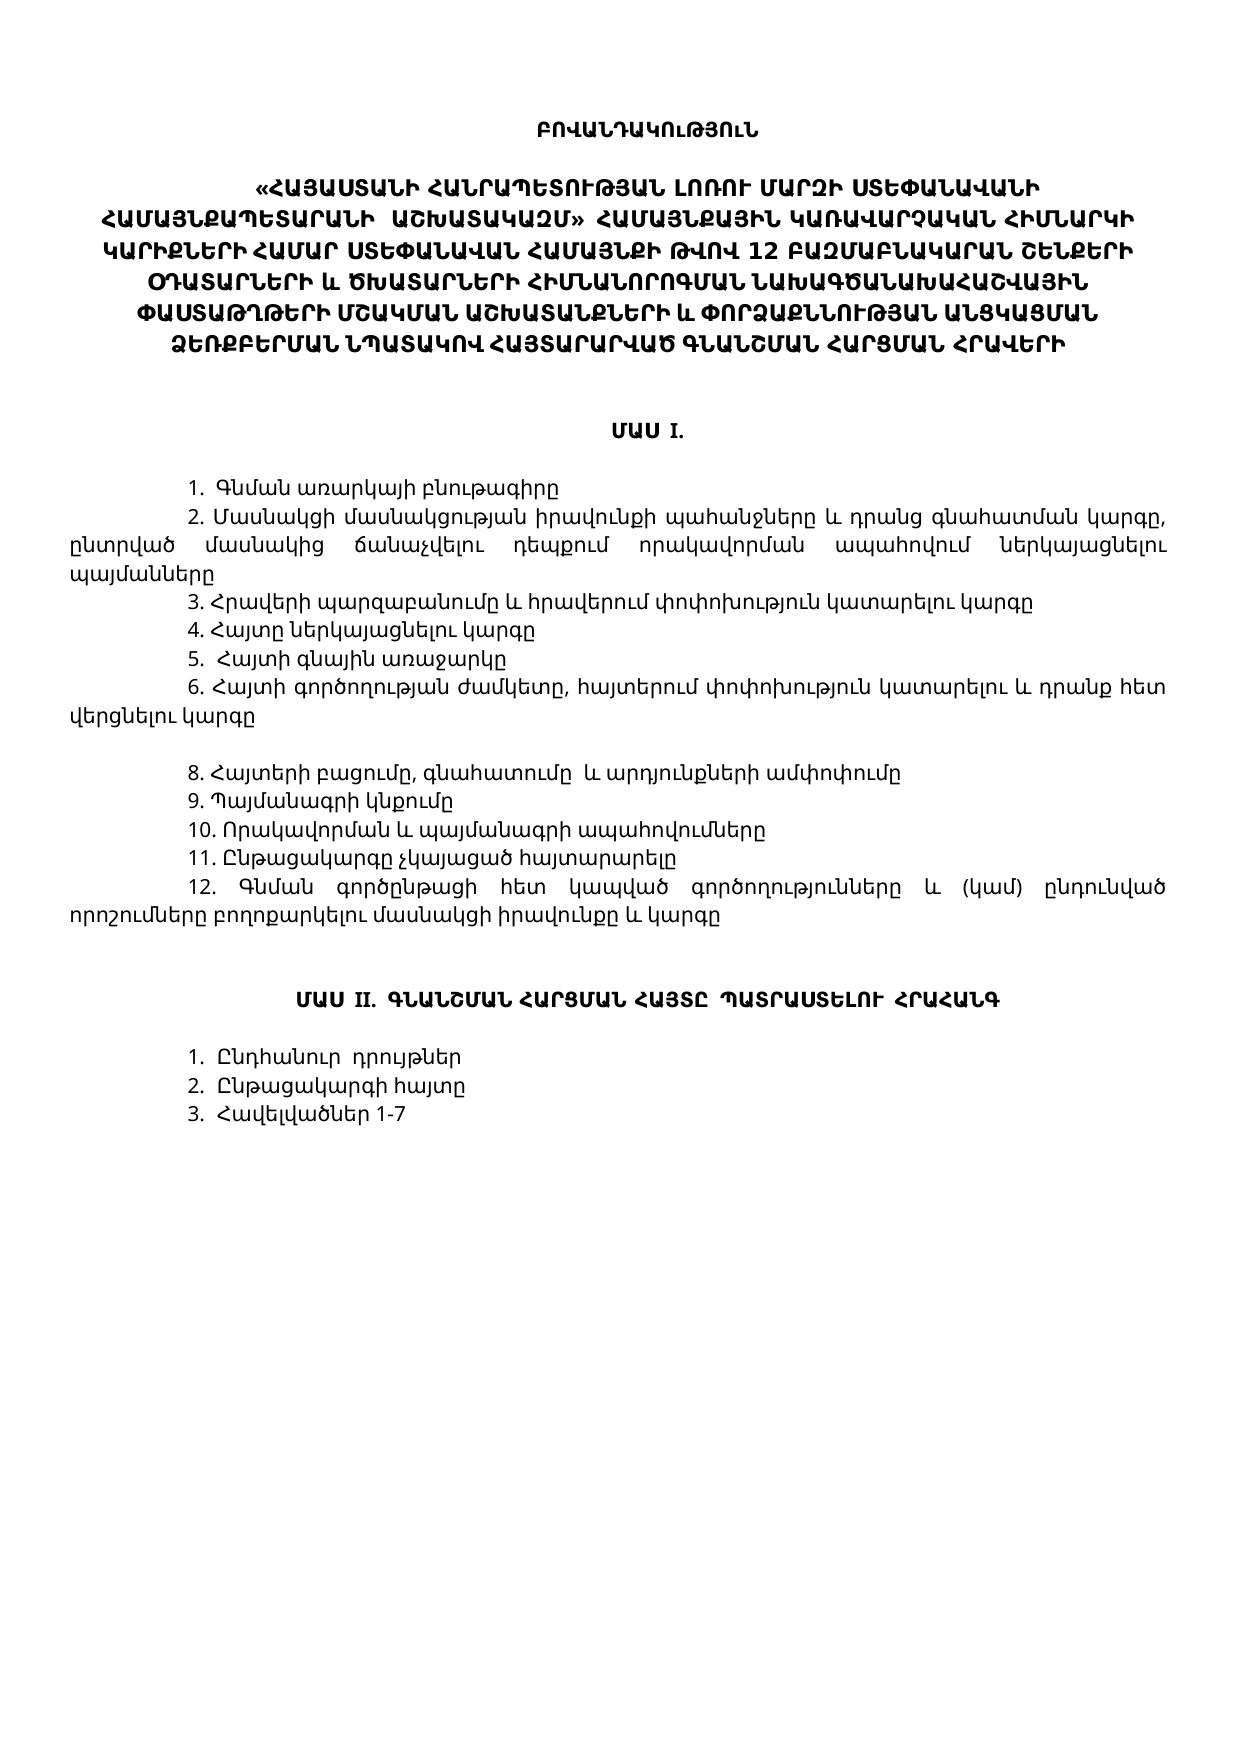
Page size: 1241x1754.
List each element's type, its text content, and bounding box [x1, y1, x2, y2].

text ՄԱՍ I. [69, 416, 1167, 445]
text ՄԱՍ II. ԳՆԱՆՇՄԱՆ ՀԱՐՑՄԱՆ ՀԱՅՏԸ ՊԱՏՐԱՍՏԵԼՈՒ ՀՐԱՀԱՆԳ [69, 986, 1167, 1014]
text 2. Մասնակցի մասնակցության իրավունքի պահանջները և դրանց գնահատման կարգը, ընտրված մասնակից ճանաչվելու դեպքում որակավորման ապահովում ներկայացնելու պայմանները [69, 502, 1167, 587]
text 6. Հայտի գործողության ժամկետը, հայտերում փոփոխություն կատարելու և դրանք հետ վերցնելու կարգը [69, 672, 1167, 729]
text 12. Գնման գործընթացի հետ կապված գործողությունները և (կամ) ընդունված որոշումները բողոքարկելու մասնակցի իրավունքը և կարգը [69, 872, 1167, 929]
text 3. Հավելվածներ 1-7 [69, 1099, 1167, 1128]
text 9. Պայմանագրի կնքումը [69, 786, 1167, 815]
text 1. Ընդհանուր դրույթներ [69, 1042, 1167, 1071]
text «ՀԱՅԱՍՏԱՆԻ ՀԱՆՐԱՊԵՏՈՒԹՅԱՆ ԼՈՌՈՒ ՄԱՐԶԻ ՍՏԵՓԱՆԱՎԱՆԻ ՀԱՄԱՅՆՔԱՊԵՏԱՐԱՆԻ ԱՇԽԱՏԱԿԱԶՄ» ՀԱՄԱՅՆՔԱՅԻՆ ԿԱՌԱՎԱՐՉԱԿԱՆ ՀԻՄՆԱՐԿԻ ԿԱՐԻՔՆԵՐԻ ՀԱՄԱՐ ՍՏԵՓԱՆԱՎԱՆ ՀԱՄԱՅՆՔԻ ԹՎՈՎ 12 ԲԱԶՄԱԲՆԱԿԱՐԱՆ ՇԵՆՔԵՐԻ ՕԴԱՏԱՐՆԵՐԻ և ԾԽԱՏԱՐՆԵՐԻ ՀԻՄՆԱՆՈՐՈԳՄԱՆ ՆԱԽԱԳԾԱՆԱԽԱՀԱՇՎԱՅԻՆ ՓԱՍՏԱԹՂԹԵՐԻ ՄՇԱԿՄԱՆ ԱՇԽԱՏԱՆՔՆԵՐԻ և ՓՈՐՁԱՔՆՆՈՒԹՅԱՆ ԱՆՑԿԱՑՄԱՆ ՁԵՌՔԲԵՐՄԱՆ ՆՊԱՏԱԿՈՎ ՀԱՅՏԱՐԱՐՎԱԾ ԳՆԱՆՇՄԱՆ ՀԱՐՑՄԱՆ ՀՐԱՎԵՐԻ [69, 172, 1167, 359]
text 2. Ընթացակարգի հայտը [69, 1071, 1167, 1099]
text 4. Հայտը ներկայացնելու կարգը [69, 616, 1167, 644]
text 8. Հայտերի բացումը, գնահատումը և արդյունքների ամփոփումը [69, 758, 1167, 786]
text 5. Հայտի գնային առաջարկը [69, 644, 1167, 672]
text 10. Որակավորման և պայմանագրի ապահովումները [69, 815, 1167, 843]
text ԲՈՎԱՆԴԱԿՈւԹՅՈւՆ [69, 115, 1167, 144]
text 1. Գնման առարկայի բնութագիրը [69, 473, 1167, 502]
text 3. Հրավերի պարզաբանումը և հրավերում փոփոխություն կատարելու կարգը [69, 587, 1167, 616]
text 11. Ընթացակարգը չկայացած հայտարարելը [69, 843, 1167, 872]
